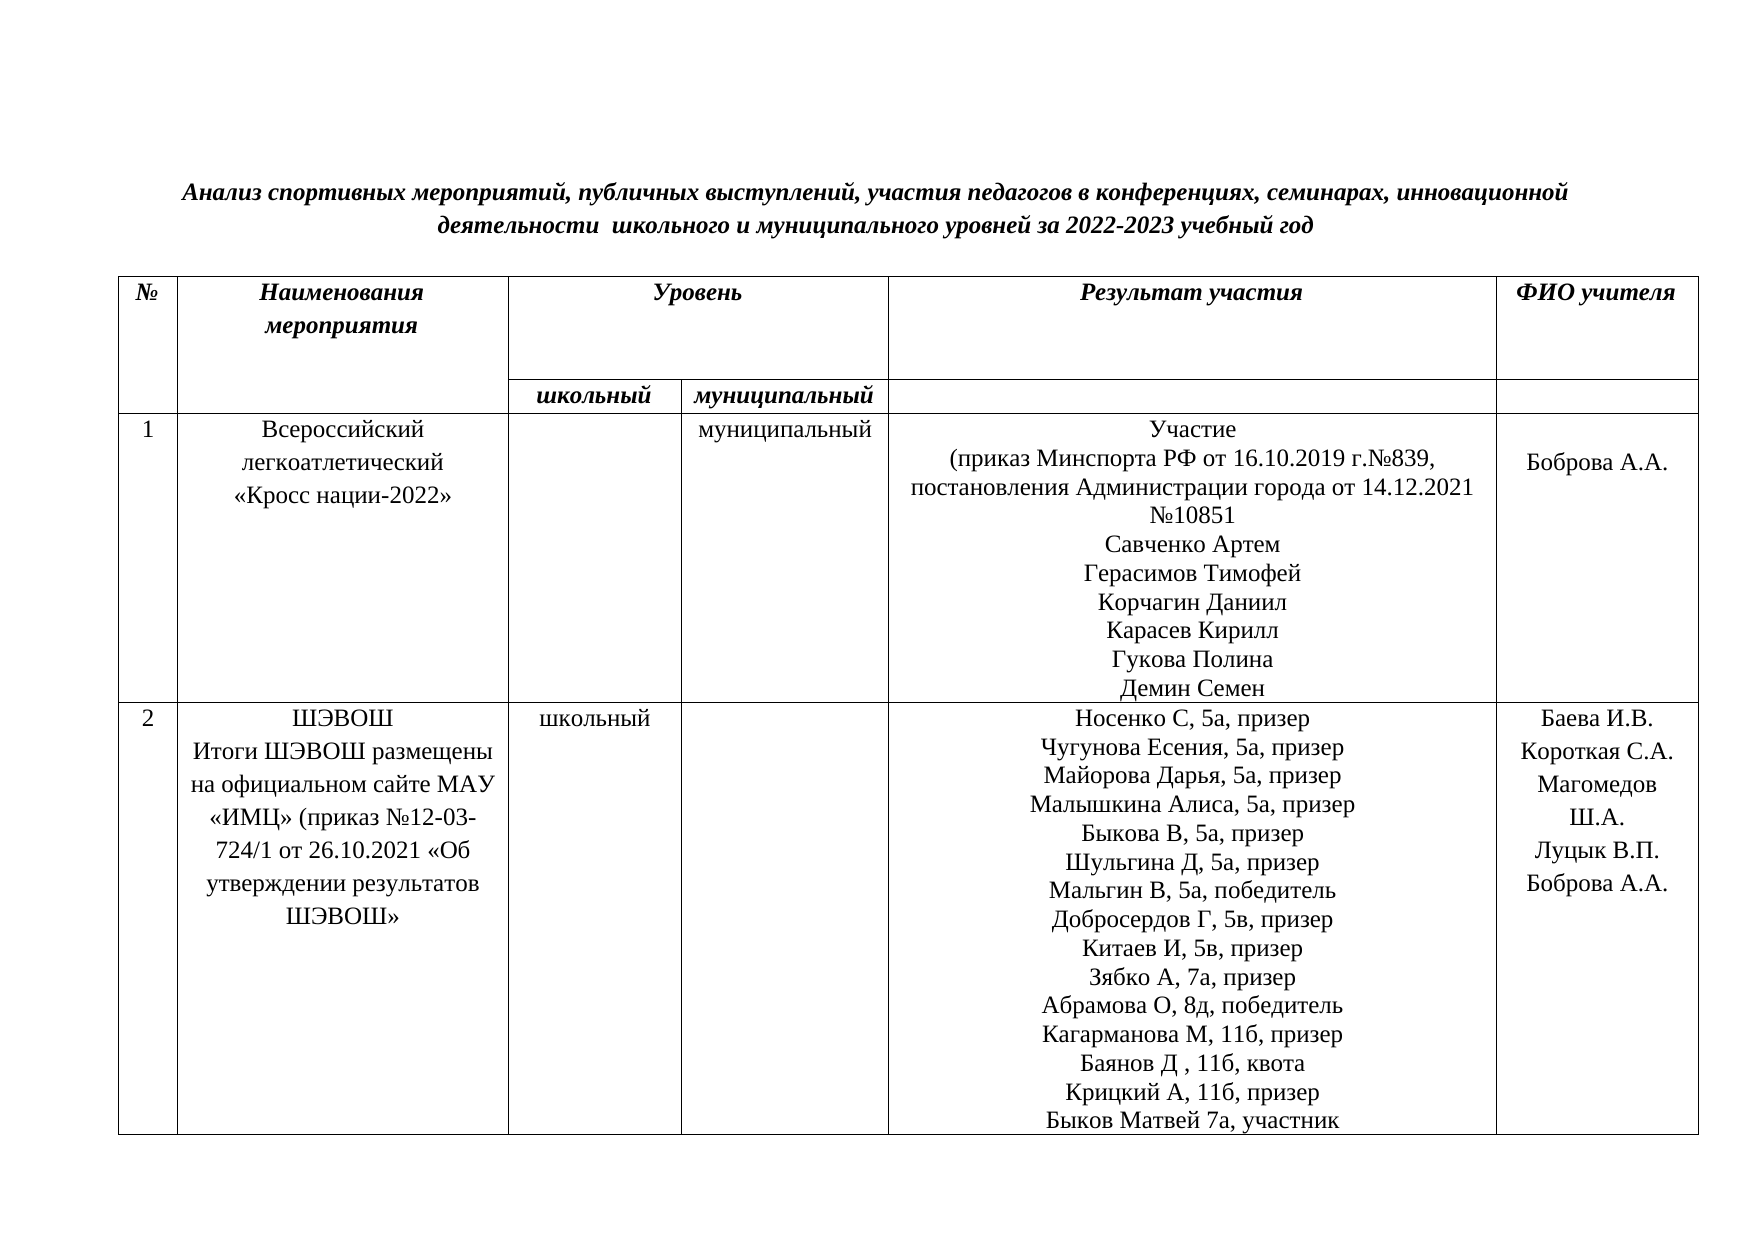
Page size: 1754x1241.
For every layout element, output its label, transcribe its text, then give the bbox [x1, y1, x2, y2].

table_header Уровень [509, 277, 888, 379]
table_header Результат участия [889, 277, 1496, 379]
table_header ФИО учителя [1497, 277, 1698, 379]
table_cell школьный [509, 703, 681, 1134]
table_cell Участие (приказ Минспорта РФ от 16.10.2019 г.№839, постановления Администрации города от 14.12.2021 №10851 Савченко Артем Герасимов Тимофей Корчагин Даниил Карасев Кирилл Гукова Полина Демин Семен [889, 414, 1496, 702]
table_cell 2 [119, 703, 177, 1134]
table_cell муниципальный [682, 414, 888, 702]
table_cell [682, 703, 888, 1134]
table_cell 1 [119, 414, 177, 702]
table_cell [1497, 703, 1698, 1134]
table_cell Боброва А.А. [1497, 414, 1698, 702]
table_cell [1497, 380, 1698, 413]
table_cell школьный [509, 380, 681, 413]
table_header Наименования мероприятия [178, 277, 508, 413]
table_cell [889, 380, 1496, 413]
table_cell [178, 703, 508, 1134]
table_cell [889, 703, 1496, 1134]
table_cell [509, 414, 681, 702]
text Анализ спортивных мероприятий, публичных выступлений, участия педагогов в конференциях, семинарах, инновационной деятельности школьного и муниципального уровней за 2022-2023 учебный год [118, 177, 1636, 239]
table_cell Всероссийский легкоатлетический «Кросс нации-2022» [178, 414, 508, 702]
table_cell муниципальный [682, 380, 888, 413]
table_header № [119, 277, 177, 413]
